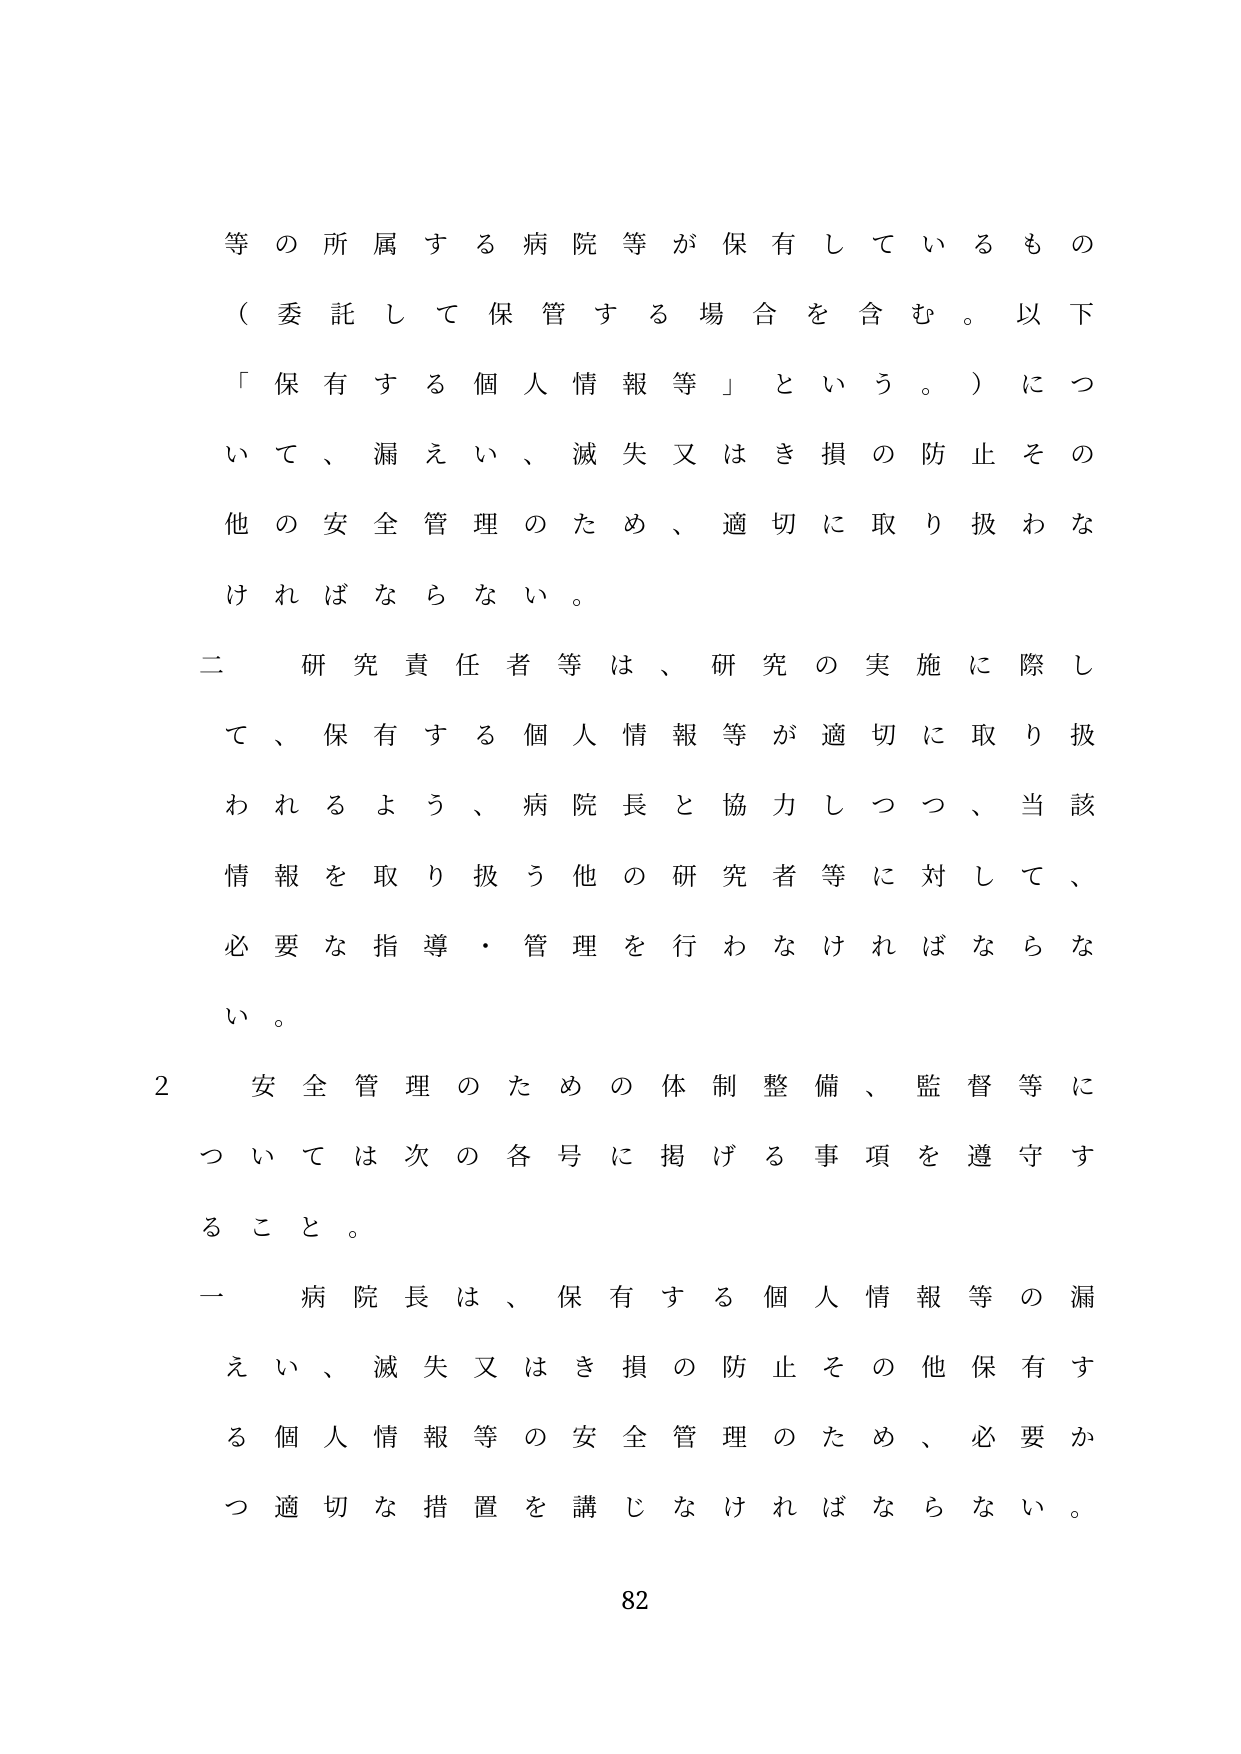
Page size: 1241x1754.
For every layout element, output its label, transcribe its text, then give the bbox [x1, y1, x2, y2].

text 二 研究責任者等は、研究の実施に際して、保有する個人情報等が適切に取り扱われるよう、病院長と協力しつつ、当該情報を取り扱う他の研究者等に対して、必要な指導・管理を行わなければならない。 [174, 628, 1120, 1050]
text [174, 207, 1120, 628]
text ２ 安全管理のための体制整備、監督等については次の各号に掲げる事項を遵守すること。 [149, 1050, 1120, 1260]
text 一 病院長は、保有する個人情報等の漏えい、滅失又はき損の防止その他保有する個人情報等の安全管理のため、必要かつ適切な措置を講じなければならない。 [174, 1260, 1120, 1541]
